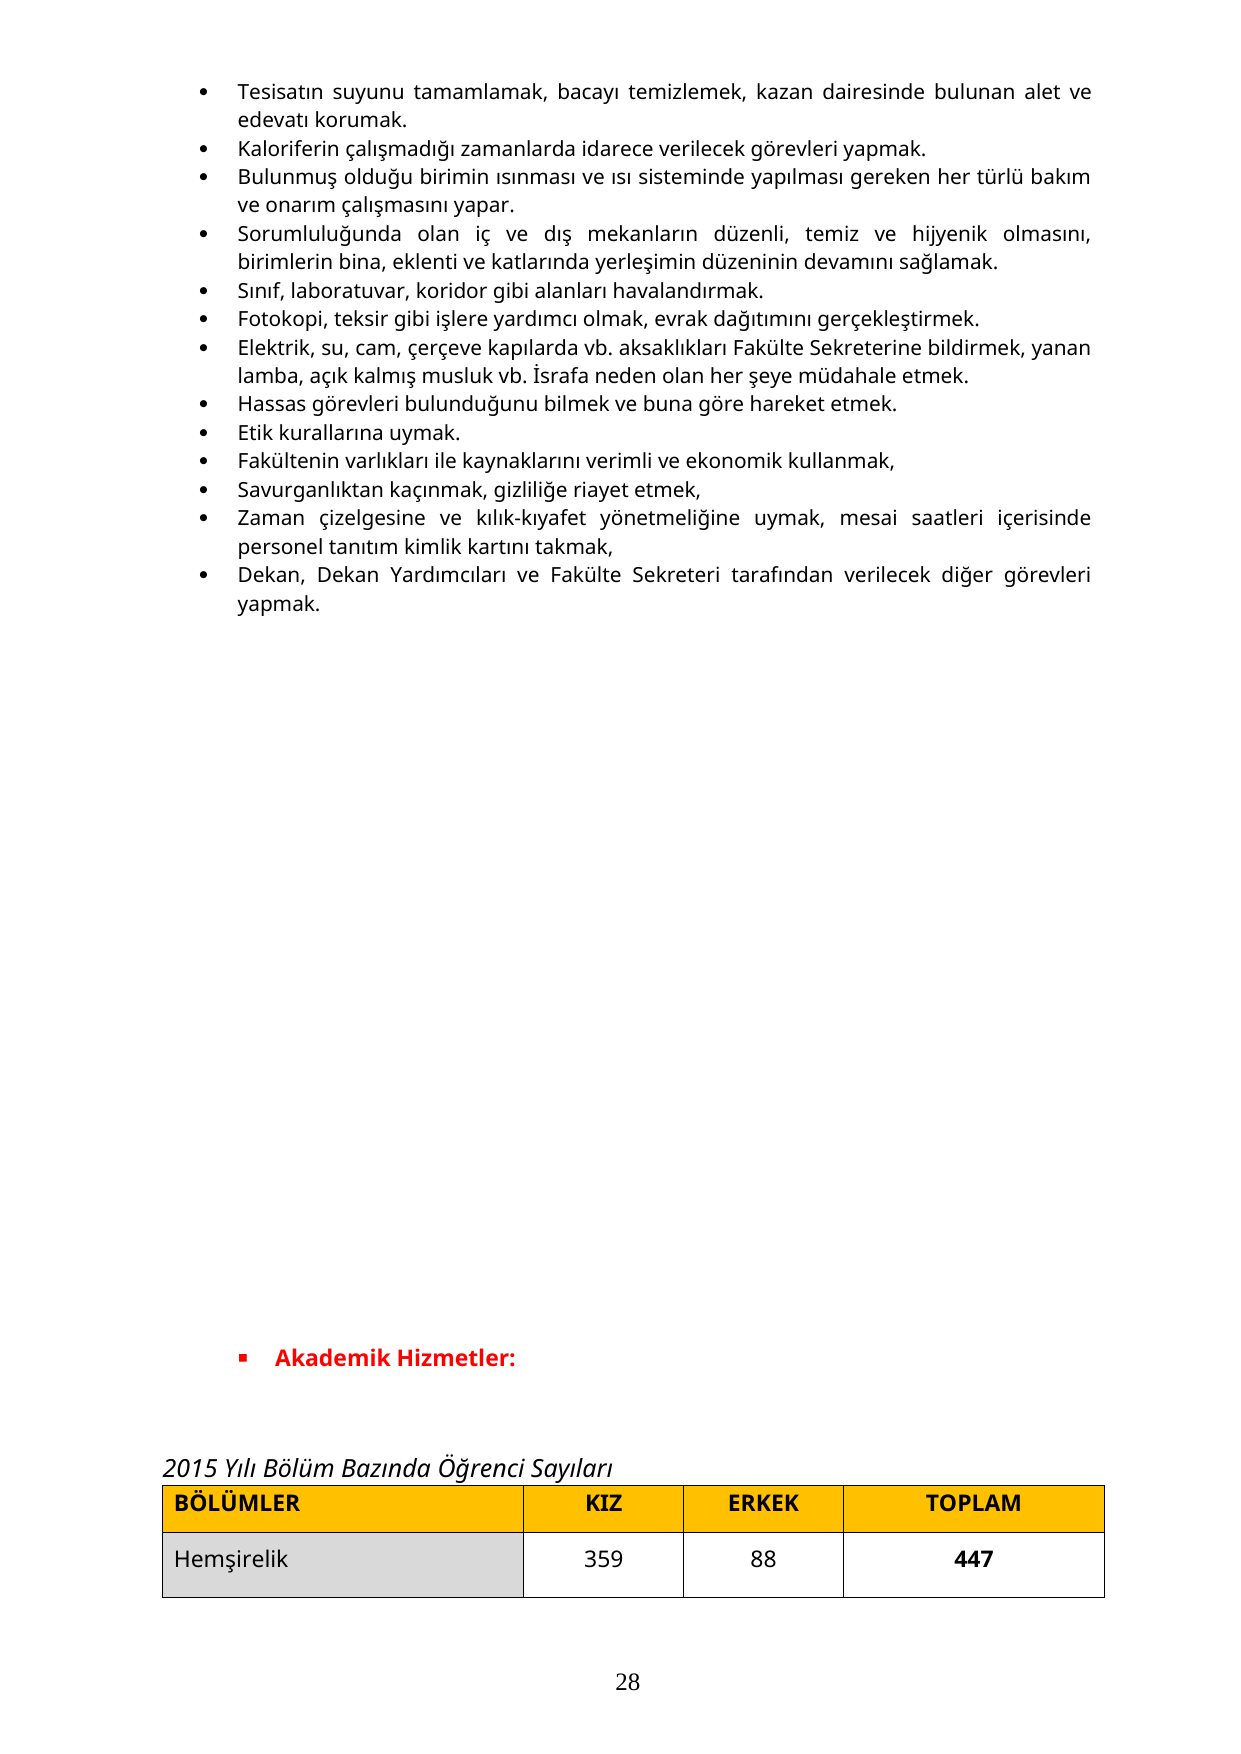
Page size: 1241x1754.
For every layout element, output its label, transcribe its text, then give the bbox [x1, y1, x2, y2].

list Bulunmuş olduğu birimin ısınması ve ısı sisteminde yapılması gereken her türlü bakım ve onarım çalışmasını yapar. [200, 162, 1093, 219]
list Dekan, Dekan Yardımcıları ve Fakülte Sekreteri tarafından verilecek diğer görevleri yapmak. [200, 560, 1093, 617]
table_header ERKEK [684, 1486, 843, 1532]
list Fotokopi, teksir gibi işlere yardımcı olmak, evrak dağıtımını gerçekleştirmek. [200, 304, 1093, 333]
list Hassas görevleri bulunduğunu bilmek ve buna göre hareket etmek. [200, 389, 1093, 418]
list Savurganlıktan kaçınmak, gizliliğe riayet etmek, [200, 475, 1093, 503]
list Akademik Hizmetler: [237, 1342, 1093, 1373]
list Zaman çizelgesine ve kılık-kıyafet yönetmeliğine uymak, mesai saatleri içerisinde personel tanıtım kimlik kartını takmak, [200, 503, 1093, 560]
list Sınıf, laboratuvar, koridor gibi alanları havalandırmak. [200, 276, 1093, 304]
list Kaloriferin çalışmadığı zamanlarda idarece verilecek görevleri yapmak. [200, 134, 1093, 162]
table_header KIZ [524, 1486, 683, 1532]
table_cell Hemşirelik [163, 1533, 523, 1597]
table_cell 88 [684, 1533, 843, 1597]
list Fakültenin varlıkları ile kaynaklarını verimli ve ekonomik kullanmak, [200, 446, 1093, 475]
table_header BÖLÜMLER [163, 1486, 523, 1532]
table_cell 359 [524, 1533, 683, 1597]
list Elektrik, su, cam, çerçeve kapılarda vb. aksaklıkları Fakülte Sekreterine bildirmek, yanan lamba, açık kalmış musluk vb. İsrafa neden olan her şeye müdahale etmek. [200, 333, 1093, 389]
text 2015 Yılı Bölüm Bazında Öğrenci Sayıları [162, 1451, 1093, 1485]
list Etik kurallarına uymak. [200, 418, 1093, 446]
table_cell 447 [844, 1533, 1104, 1597]
list Tesisatın suyunu tamamlamak, bacayı temizlemek, kazan dairesinde bulunan alet ve edevatı korumak. [200, 77, 1093, 134]
table_header TOPLAM [844, 1486, 1104, 1532]
list Sorumluluğunda olan iç ve dış mekanların düzenli, temiz ve hijyenik olmasını, birimlerin bina, eklenti ve katlarında yerleşimin düzeninin devamını sağlamak. [200, 219, 1093, 276]
